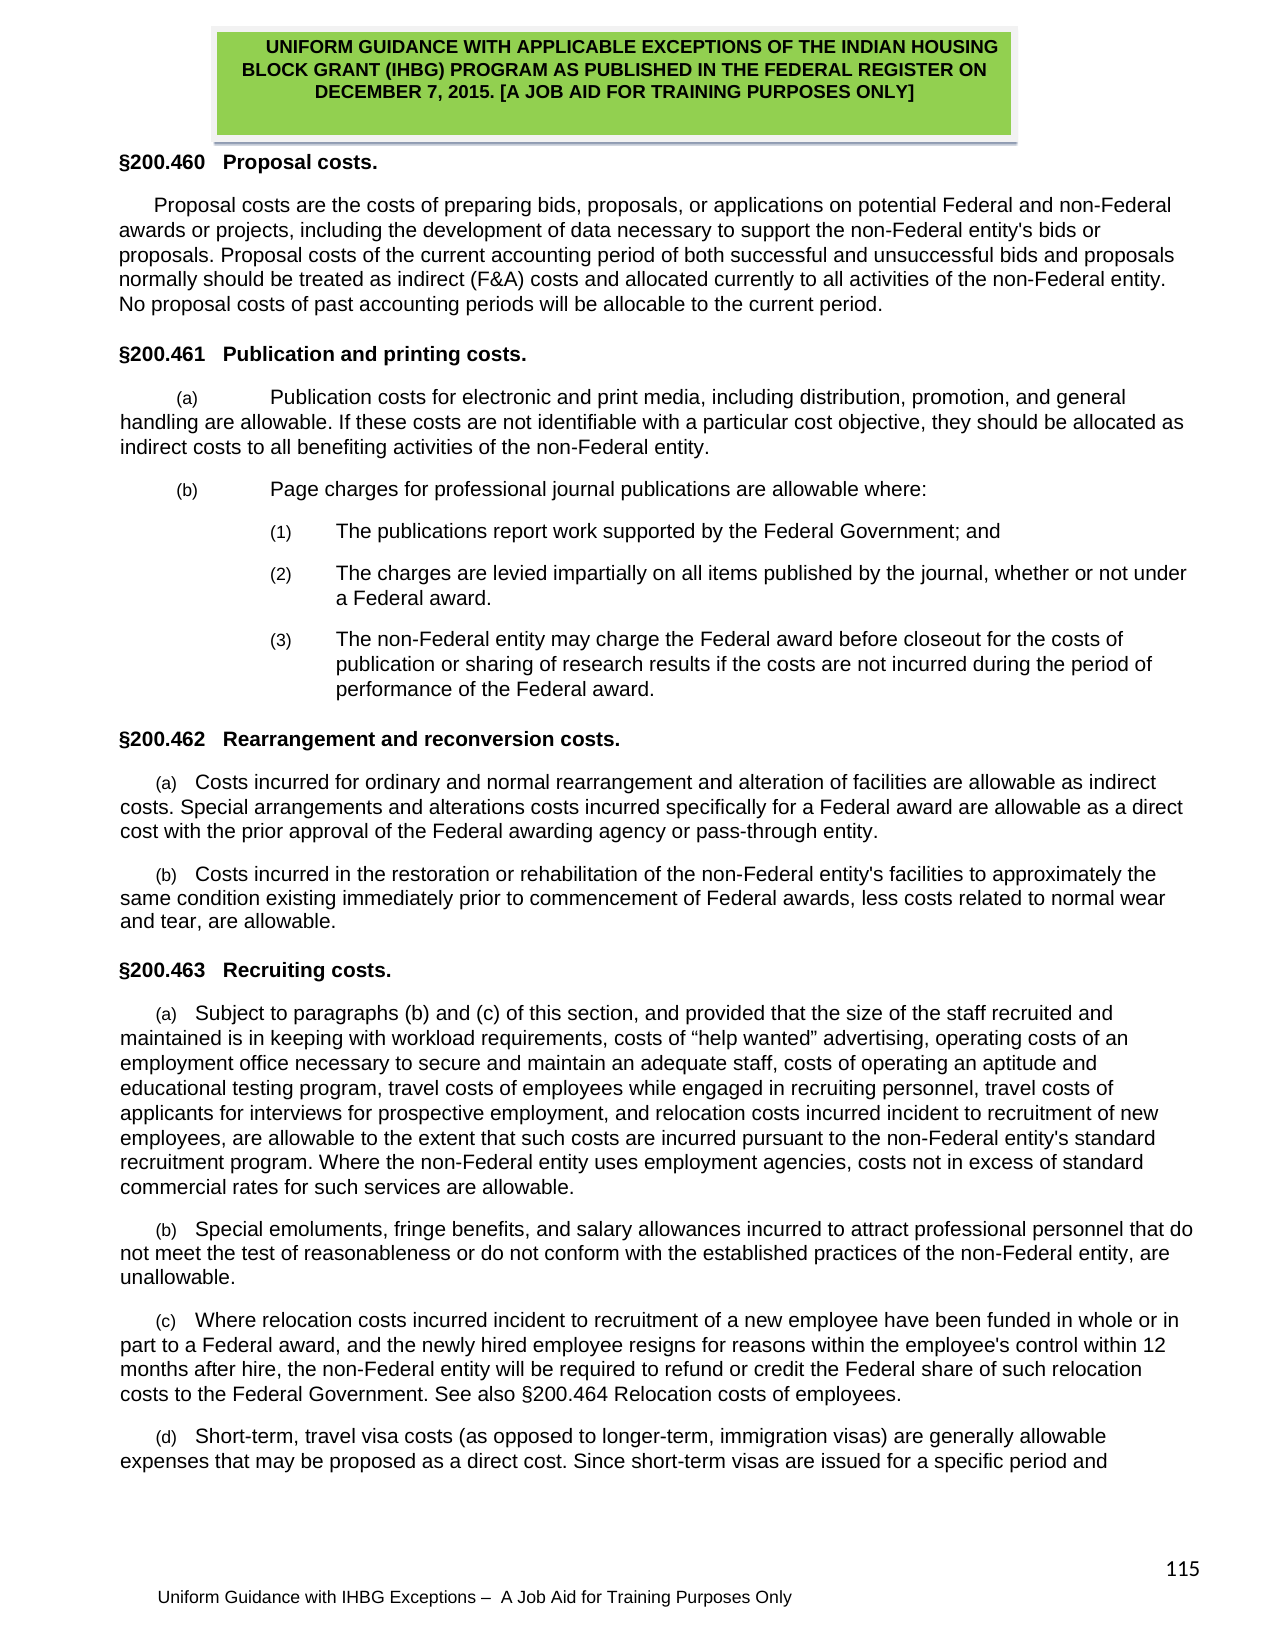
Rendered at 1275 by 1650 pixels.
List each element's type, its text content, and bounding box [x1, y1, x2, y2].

list Page charges for professional journal publications are allowable where: [156, 476, 1195, 500]
list Where relocation costs incurred incident to recruitment of a new employee have been funded in whole or in part to a Federal award, and the newly hired employee resigns for reasons within the employee's control within 12 months after hire, the non-Federal entity will be required to refund or credit the Federal share of such relocation costs to the Federal Government. See also §200.464 Relocation costs of employees. [120, 1307, 1195, 1406]
list Costs incurred for ordinary and normal rearrangement and alteration of facilities are allowable as indirect costs. Special arrangements and alterations costs incurred specifically for a Federal award are allowable as a direct cost with the prior approval of the Federal awarding agency or pass-through entity. [120, 769, 1190, 843]
list Special emoluments, fringe benefits, and salary allowances incurred to attract professional personnel that do not meet the test of reasonableness or do not conform with the established practices of the non-Federal entity, are unallowable. [120, 1217, 1195, 1289]
text §200.461 Publication and printing costs. [118, 342, 1178, 366]
list The non-Federal entity may charge the Federal award before closeout for the costs of publication or sharing of research results if the costs are not incurred during the period of performance of the Federal award. [270, 627, 1195, 701]
list Costs incurred in the restoration or rehabilitation of the non-Federal entity's facilities to approximately the same condition existing immediately prior to commencement of Federal awards, less costs related to normal wear and tear, are allowable. [120, 861, 1190, 933]
list The publications report work supported by the Federal Government; and [270, 518, 1195, 542]
list Subject to paragraphs (b) and (c) of this section, and provided that the size of the staff recruited and maintained is in keeping with workload requirements, costs of “help wanted” advertising, operating costs of an employment office necessary to secure and maintain an adequate staff, costs of operating an aptitude and educational testing program, travel costs of employees while engaged in recruiting personnel, travel costs of applicants for interviews for prospective employment, and relocation costs incurred incident to recruitment of new employees, are allowable to the extent that such costs are incurred pursuant to the non-Federal entity's standard recruitment program. Where the non-Federal entity uses employment agencies, costs not in excess of standard commercial rates for such services are allowable. [120, 1001, 1195, 1199]
text §200.462 Rearrangement and reconversion costs. [118, 727, 1178, 751]
list The charges are levied impartially on all items published by the journal, whether or not under a Federal award. [270, 560, 1195, 609]
text §200.460 Proposal costs. [118, 150, 1178, 174]
text Proposal costs are the costs of preparing bids, proposals, or applications on potential Federal and non-Federal awards or projects, including the development of data necessary to support the non-Federal entity's bids or proposals. Proposal costs of the current accounting period of both successful and unsuccessful bids and proposals normally should be treated as indirect (F&A) costs and allocated currently to all activities of the non-Federal entity. No proposal costs of past accounting periods will be allocable to the current period. [118, 193, 1195, 316]
list Publication costs for electronic and print media, including distribution, promotion, and general handling are allowable. If these costs are not identifiable with a particular cost objective, they should be allocated as indirect costs to all benefiting activities of the non-Federal entity. [120, 385, 1195, 458]
text §200.463 Recruiting costs. [118, 958, 1178, 982]
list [120, 1424, 1195, 1473]
